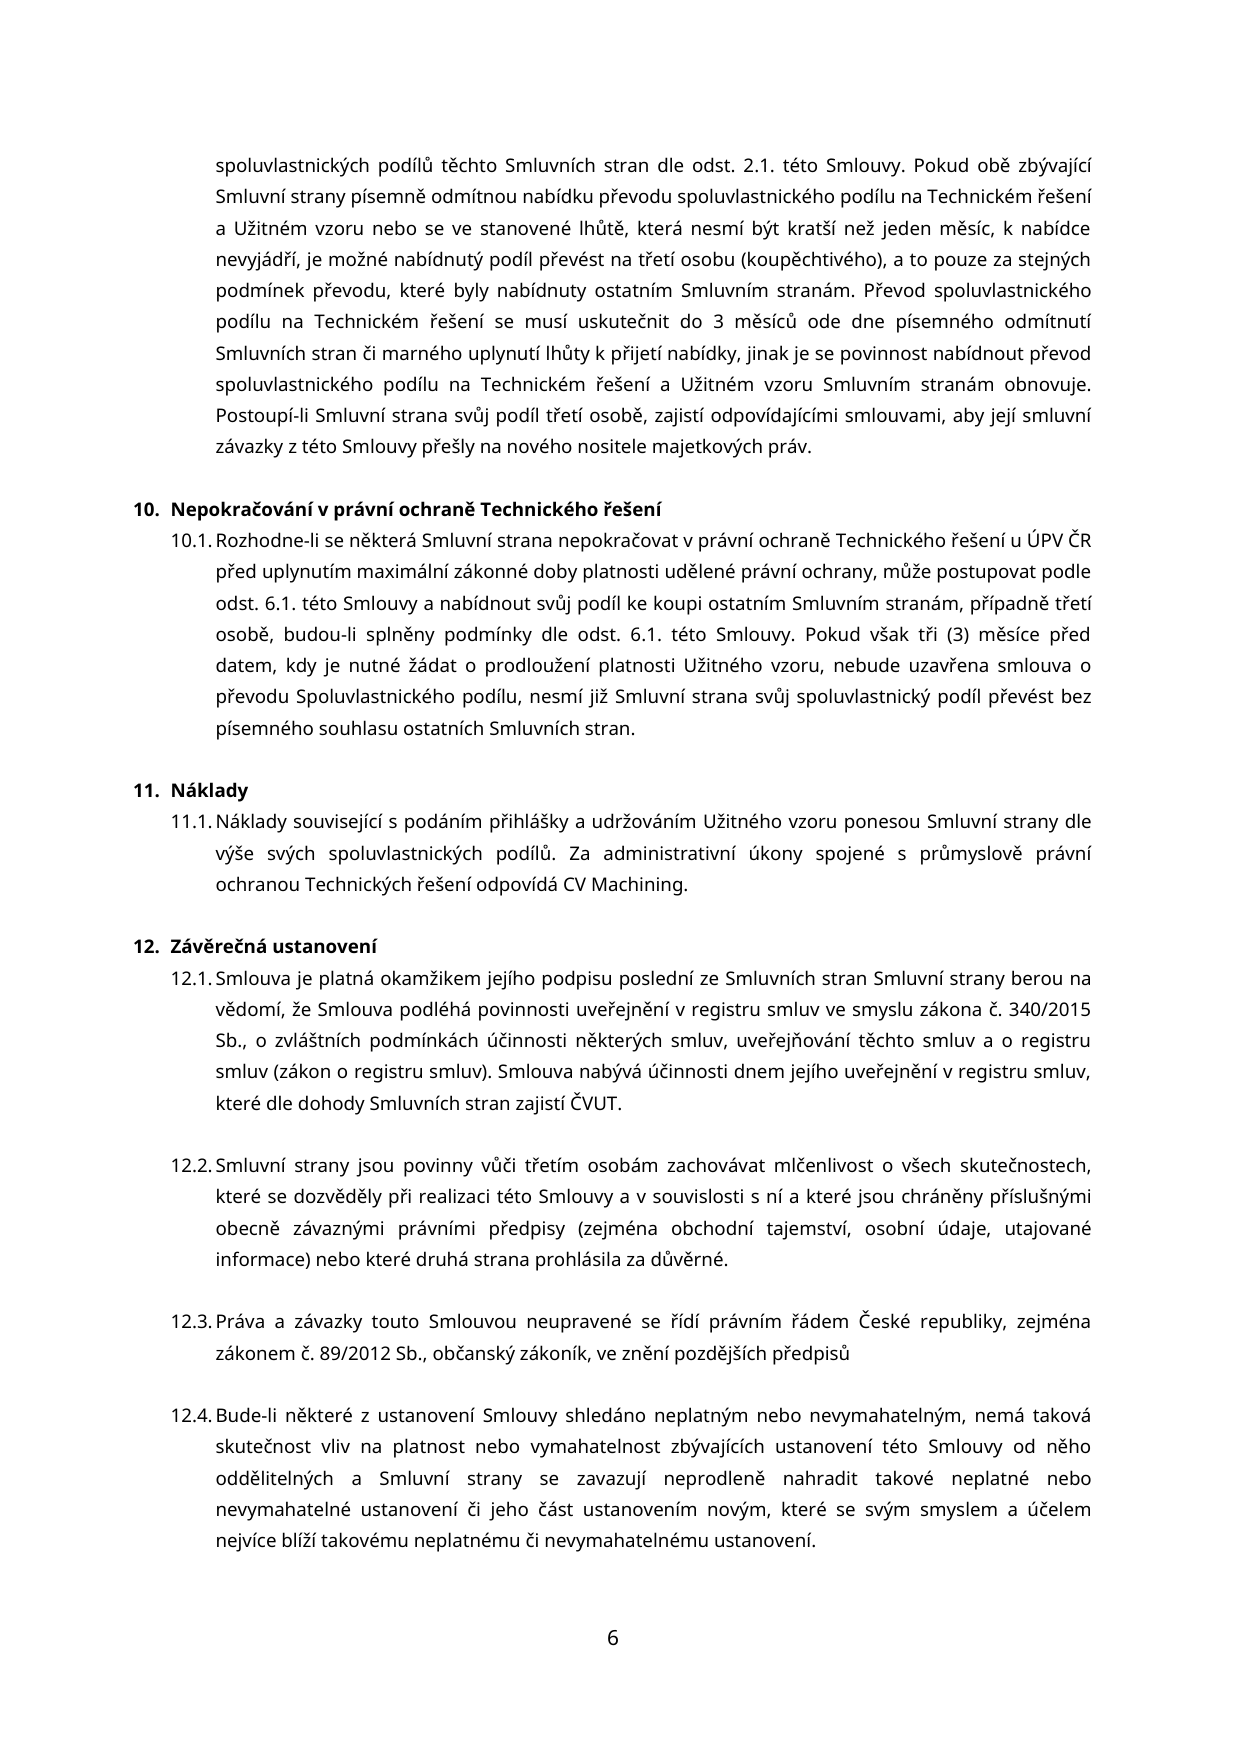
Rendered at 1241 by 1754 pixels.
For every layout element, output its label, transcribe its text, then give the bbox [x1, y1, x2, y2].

list Rozhodne-li se některá Smluvní strana nepokračovat v právní ochraně Technického řešení u ÚPV ČR před uplynutím maximální zákonné doby platnosti udělené právní ochrany, může postupovat podle odst. 6.1. této Smlouvy a nabídnout svůj podíl ke koupi ostatním Smluvním stranám, případně třetí osobě, budou-li splněny podmínky dle odst. 6.1. této Smlouvy. Pokud však tři (3) měsíce před datem, kdy je nutné žádat o prodloužení platnosti Užitného vzoru, nebude uzavřena smlouva o převodu Spoluvlastnického podílu, nesmí již Smluvní strana svůj spoluvlastnický podíl převést bez písemného souhlasu ostatních Smluvních stran. [170, 523, 1093, 741]
list Bude-li některé z ustanovení Smlouvy shledáno neplatným nebo nevymahatelným, nemá taková skutečnost vliv na platnost nebo vymahatelnost zbývajících ustanovení této Smlouvy od něho oddělitelných a Smluvní strany se zavazují neprodleně nahradit takové neplatné nebo nevymahatelné ustanovení či jeho část ustanovením novým, které se svým smyslem a účelem nejvíce blíží takovému neplatnému či nevymahatelnému ustanovení. [170, 1398, 1093, 1554]
list Závěrečná ustanovení [133, 929, 1093, 960]
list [170, 148, 1093, 460]
list Náklady [133, 773, 1093, 804]
list Náklady související s podáním přihlášky a udržováním Užitného vzoru ponesou Smluvní strany dle výše svých spoluvlastnických podílů. Za administrativní úkony spojené s průmyslově právní ochranou Technických řešení odpovídá CV Machining. [170, 804, 1093, 898]
list Smluvní strany jsou povinny vůči třetím osobám zachovávat mlčenlivost o všech skutečnostech, které se dozvěděly při realizaci této Smlouvy a v souvislosti s ní a které jsou chráněny příslušnými obecně závaznými právními předpisy (zejména obchodní tajemství, osobní údaje, utajované informace) nebo které druhá strana prohlásila za důvěrné. [170, 1148, 1093, 1273]
list Nepokračování v právní ochraně Technického řešení [133, 491, 1093, 523]
list Smlouva je platná okamžikem jejího podpisu poslední ze Smluvních stran Smluvní strany berou na vědomí, že Smlouva podléhá povinnosti uveřejnění v registru smluv ve smyslu zákona č. 340/2015 Sb., o zvláštních podmínkách účinnosti některých smluv, uveřejňování těchto smluv a o registru smluv (zákon o registru smluv). Smlouva nabývá účinnosti dnem jejího uveřejnění v registru smluv, které dle dohody Smluvních stran zajistí ČVUT. [170, 960, 1093, 1116]
list Práva a závazky touto Smlouvou neupravené se řídí právním řádem České republiky, zejména zákonem č. 89/2012 Sb., občanský zákoník, ve znění pozdějších předpisů [170, 1304, 1093, 1366]
